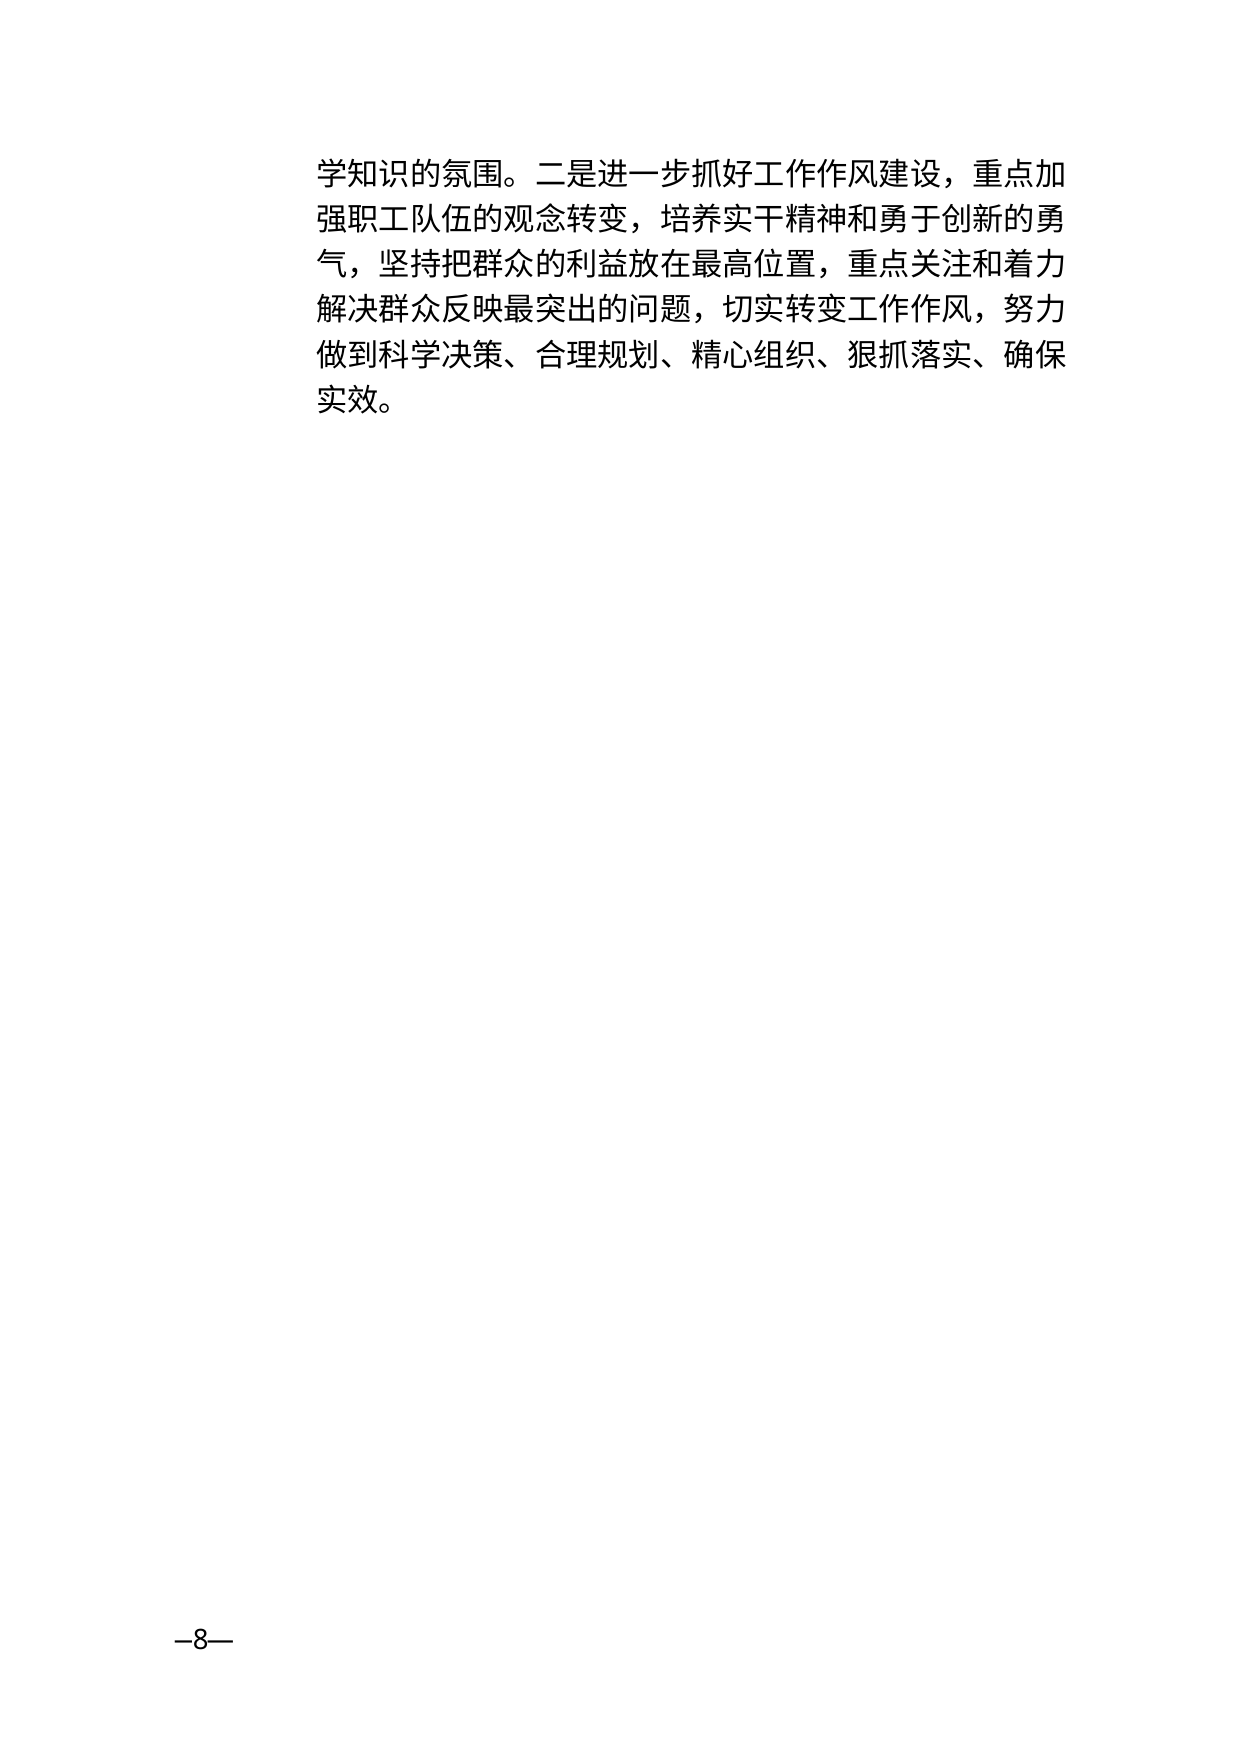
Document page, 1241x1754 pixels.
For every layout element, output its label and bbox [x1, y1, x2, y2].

list [316, 149, 1072, 420]
